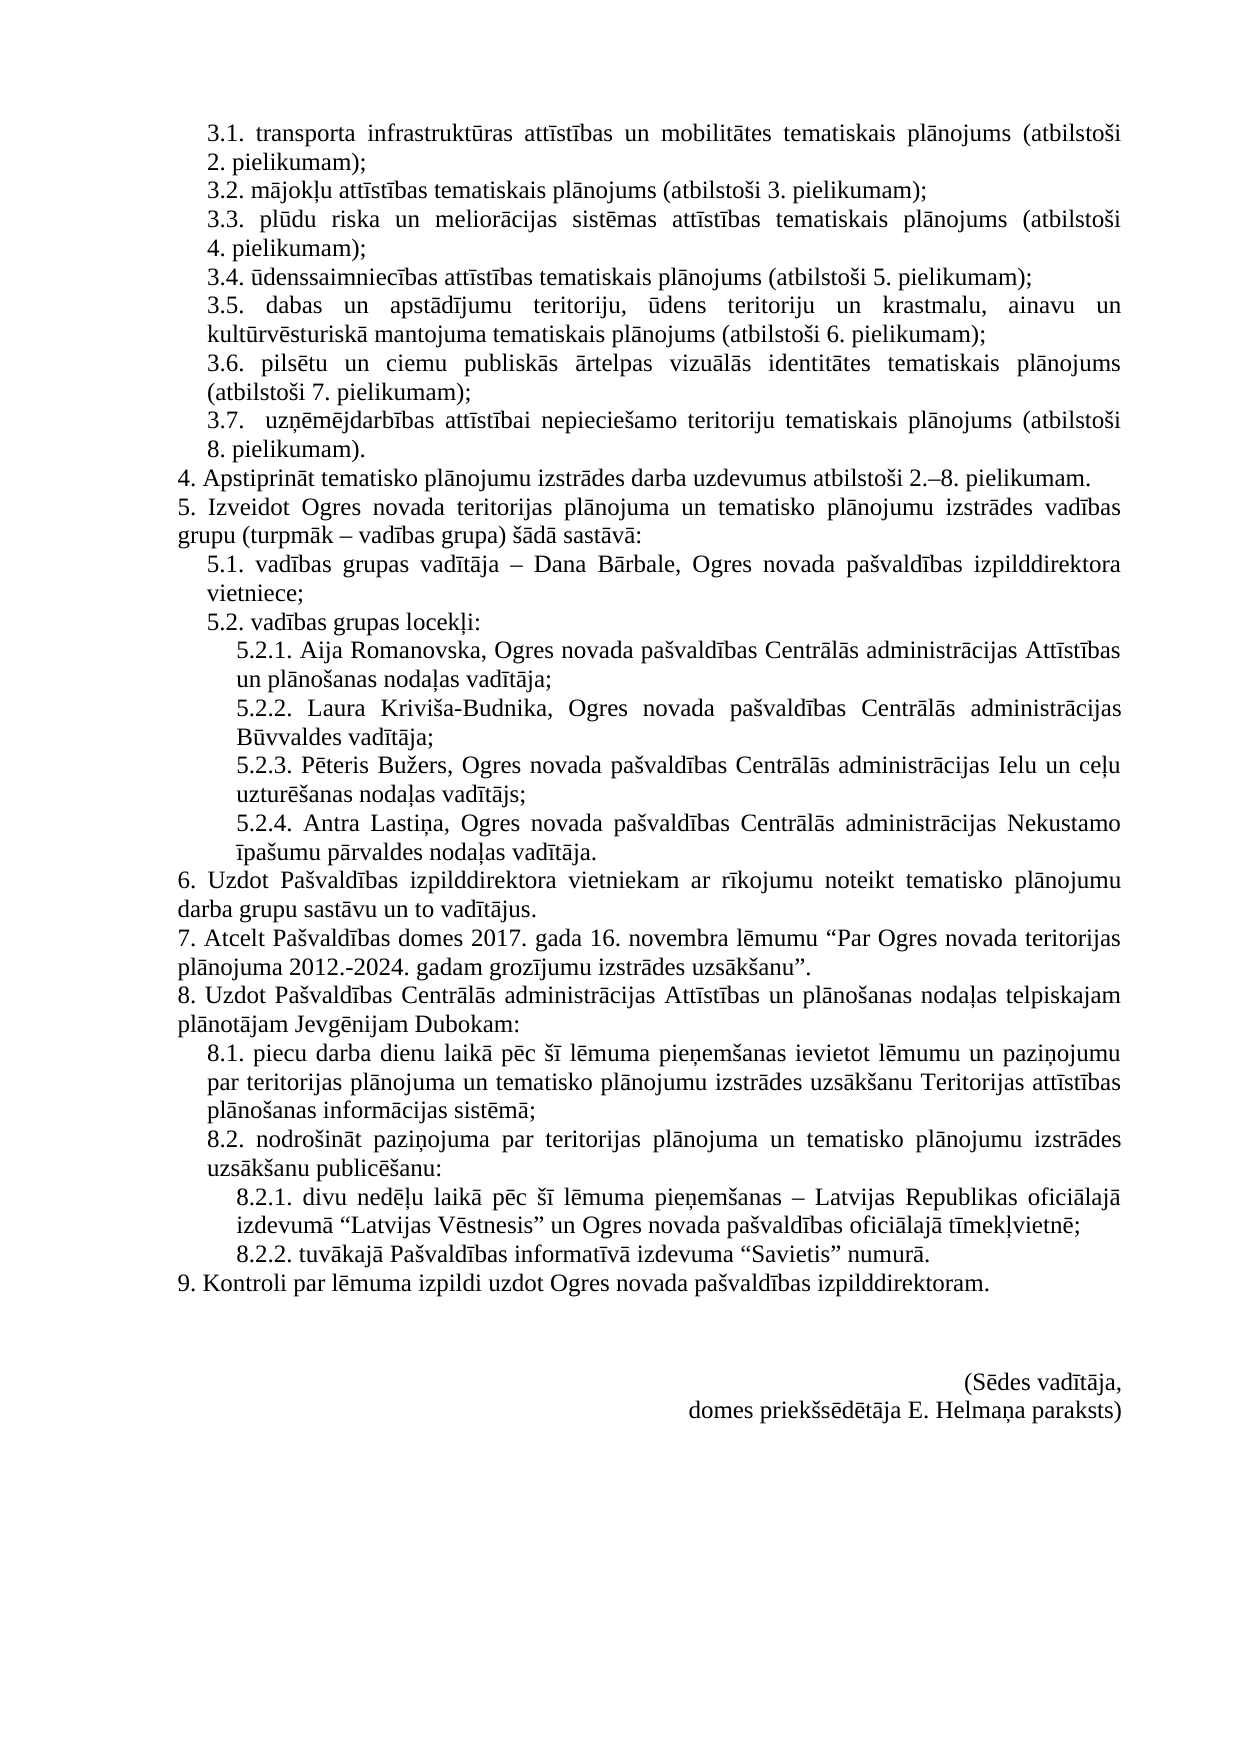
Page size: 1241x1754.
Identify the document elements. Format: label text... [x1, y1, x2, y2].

text 5.2. vadības grupas locekļi: [207, 607, 1122, 636]
text 5.2.2. Laura Kriviša-Budnika, Ogres novada pašvaldības Centrālās administrācijas Būvvaldes vadītāja; [236, 693, 1122, 751]
text 3.5. dabas un apstādījumu teritoriju, ūdens teritoriju un krastmalu, ainavu un kultūrvēsturiskā mantojuma tematiskais plānojums (atbilstoši 6. pielikumam); [207, 291, 1122, 348]
text 5.2.4. Antra Lastiņa, Ogres novada pašvaldības Centrālās administrācijas Nekustamo īpašumu pārvaldes nodaļas vadītāja. [236, 808, 1122, 866]
text 8.2.1. divu nedēļu laikā pēc šī lēmuma pieņemšanas – Latvijas Republikas oficiālajā izdevumā “Latvijas Vēstnesis” un Ogres novada pašvaldības oficiālajā tīmekļvietnē; [236, 1182, 1122, 1239]
text 3.1. transporta infrastruktūras attīstības un mobilitātes tematiskais plānojums (atbilstoši 2. pielikumam); [207, 118, 1122, 176]
text 8.2. nodrošināt paziņojuma par teritorijas plānojuma un tematisko plānojumu izstrādes uzsākšanu publicēšanu: [207, 1124, 1122, 1182]
text 3.4. ūdenssaimniecības attīstības tematiskais plānojums (atbilstoši 5. pielikumam); [207, 262, 1122, 291]
text 5.2.1. Aija Romanovska, Ogres novada pašvaldības Centrālās administrācijas Attīstības un plānošanas nodaļas vadītāja; [236, 636, 1122, 693]
text 5.2.3. Pēteris Bužers, Ogres novada pašvaldības Centrālās administrācijas Ielu un ceļu uzturēšanas nodaļas vadītājs; [236, 751, 1122, 808]
text domes priekšsēdētāja E. Helmaņa paraksts) [177, 1396, 1122, 1424]
text 3.6. pilsētu un ciemu publiskās ārtelpas vizuālās identitātes tematiskais plānojums (atbilstoši 7. pielikumam); [207, 348, 1122, 406]
text 5.1. vadības grupas vadītāja – Dana Bārbale, Ogres novada pašvaldības izpilddirektora vietniece; [207, 549, 1122, 607]
text 4. Apstiprināt tematisko plānojumu izstrādes darba uzdevumus atbilstoši 2.–8. pielikumam. [177, 463, 1122, 492]
text (Sēdes vadītāja, [177, 1367, 1122, 1396]
text 8. Uzdot Pašvaldības Centrālās administrācijas Attīstības un plānošanas nodaļas telpiskajam plānotājam Jevgēnijam Dubokam: [177, 981, 1122, 1038]
text 8.1. piecu darba dienu laikā pēc šī lēmuma pieņemšanas ievietot lēmumu un paziņojumu par teritorijas plānojuma un tematisko plānojumu izstrādes uzsākšanu Teritorijas attīstības plānošanas informācijas sistēmā; [207, 1038, 1122, 1124]
text 3.2. mājokļu attīstības tematiskais plānojums (atbilstoši 3. pielikumam); [207, 176, 1122, 204]
text 5. Izveidot Ogres novada teritorijas plānojuma un tematisko plānojumu izstrādes vadības grupu (turpmāk – vadības grupa) šādā sastāvā: [177, 492, 1122, 549]
text 9. Kontroli par lēmuma izpildi uzdot Ogres novada pašvaldības izpilddirektoram. [177, 1268, 1122, 1297]
text 3.7. uzņēmējdarbības attīstībai nepieciešamo teritoriju tematiskais plānojums (atbilstoši 8. pielikumam). [207, 406, 1122, 463]
text 6. Uzdot Pašvaldības izpilddirektora vietniekam ar rīkojumu noteikt tematisko plānojumu darba grupu sastāvu un to vadītājus. [177, 866, 1122, 923]
text 8.2.2. tuvākajā Pašvaldības informatīvā izdevuma “Savietis” numurā. [236, 1239, 1122, 1268]
text 7. Atcelt Pašvaldības domes 2017. gada 16. novembra lēmumu “Par Ogres novada teritorijas plānojuma 2012.-2024. gadam grozījumu izstrādes uzsākšanu”. [177, 923, 1122, 981]
text 3.3. plūdu riska un meliorācijas sistēmas attīstības tematiskais plānojums (atbilstoši 4. pielikumam); [207, 204, 1122, 262]
